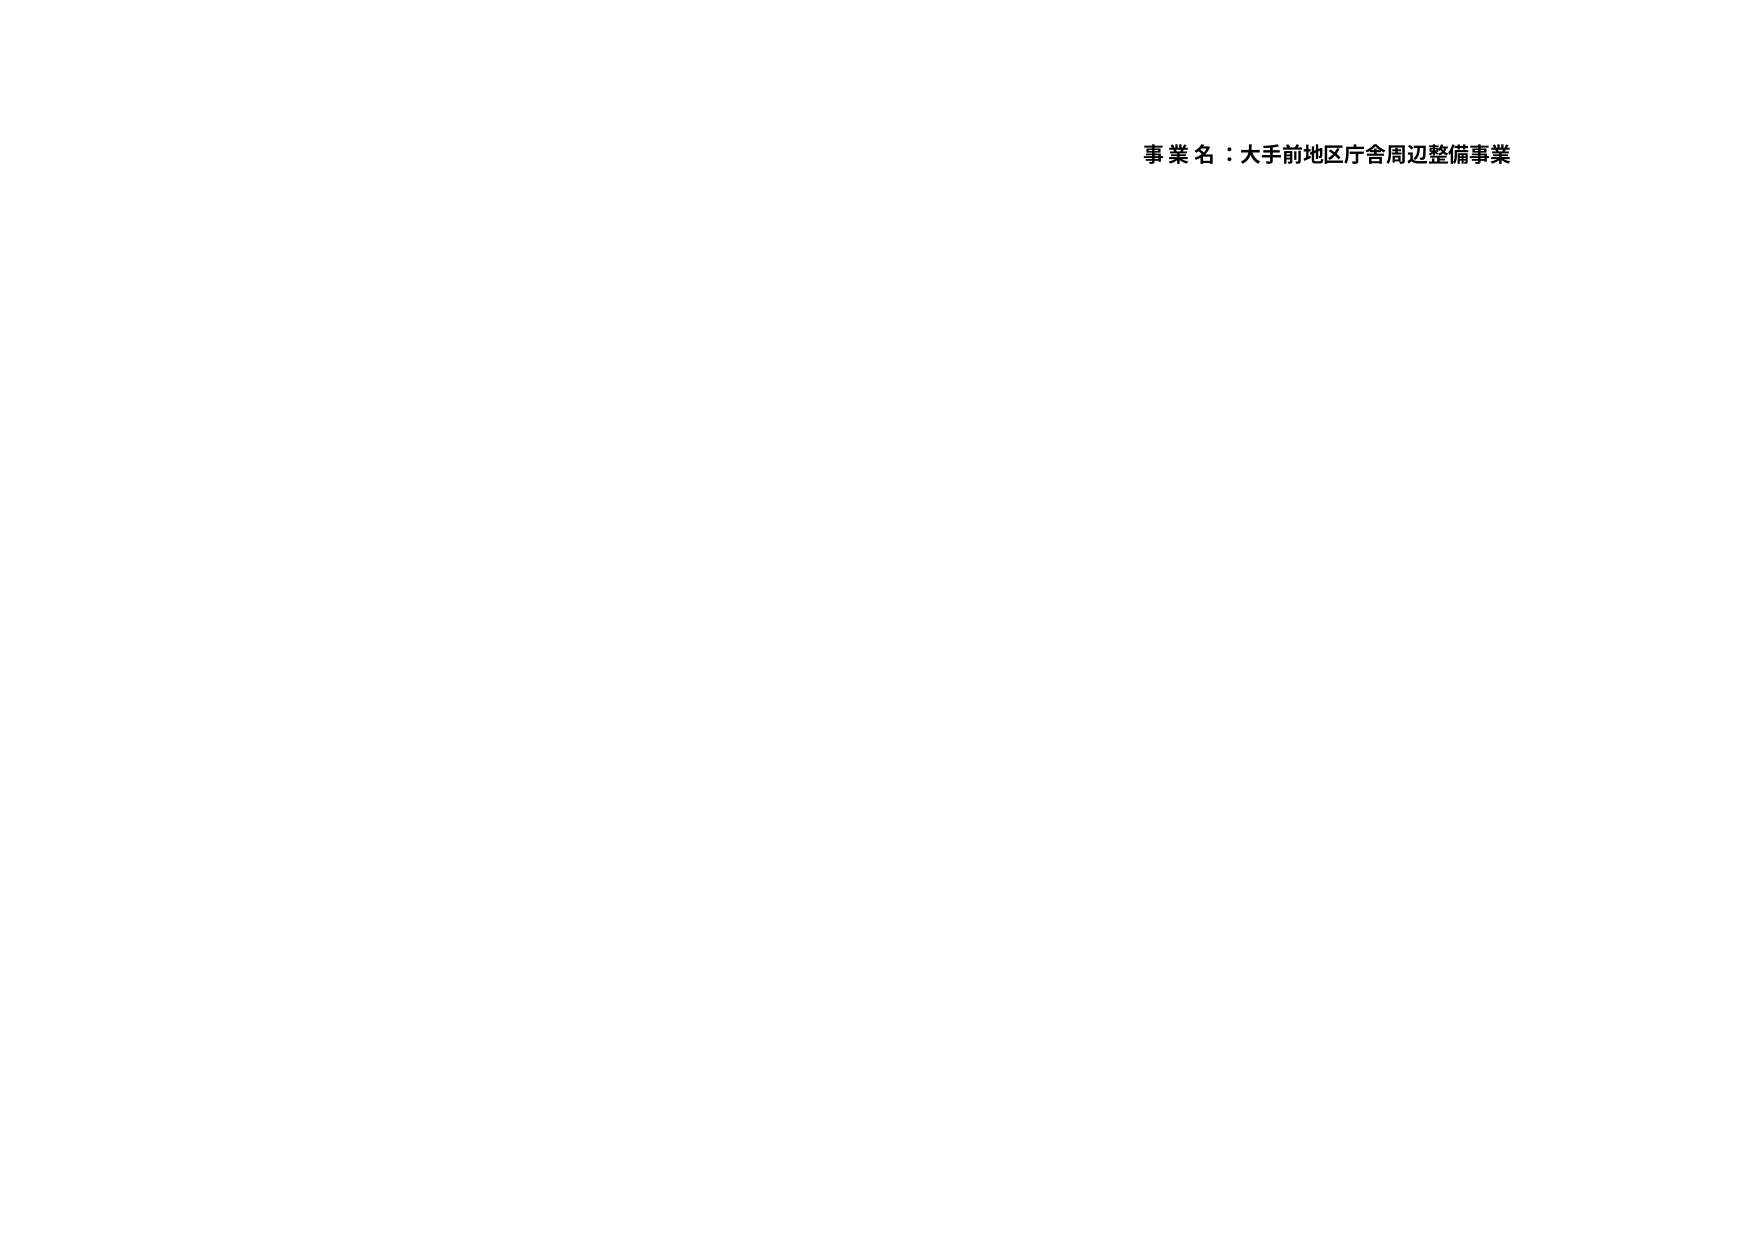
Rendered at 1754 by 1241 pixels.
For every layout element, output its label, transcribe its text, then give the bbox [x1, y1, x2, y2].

text 事 業 名 ：大手前地区庁舎周辺整備事業 [118, 134, 1636, 172]
